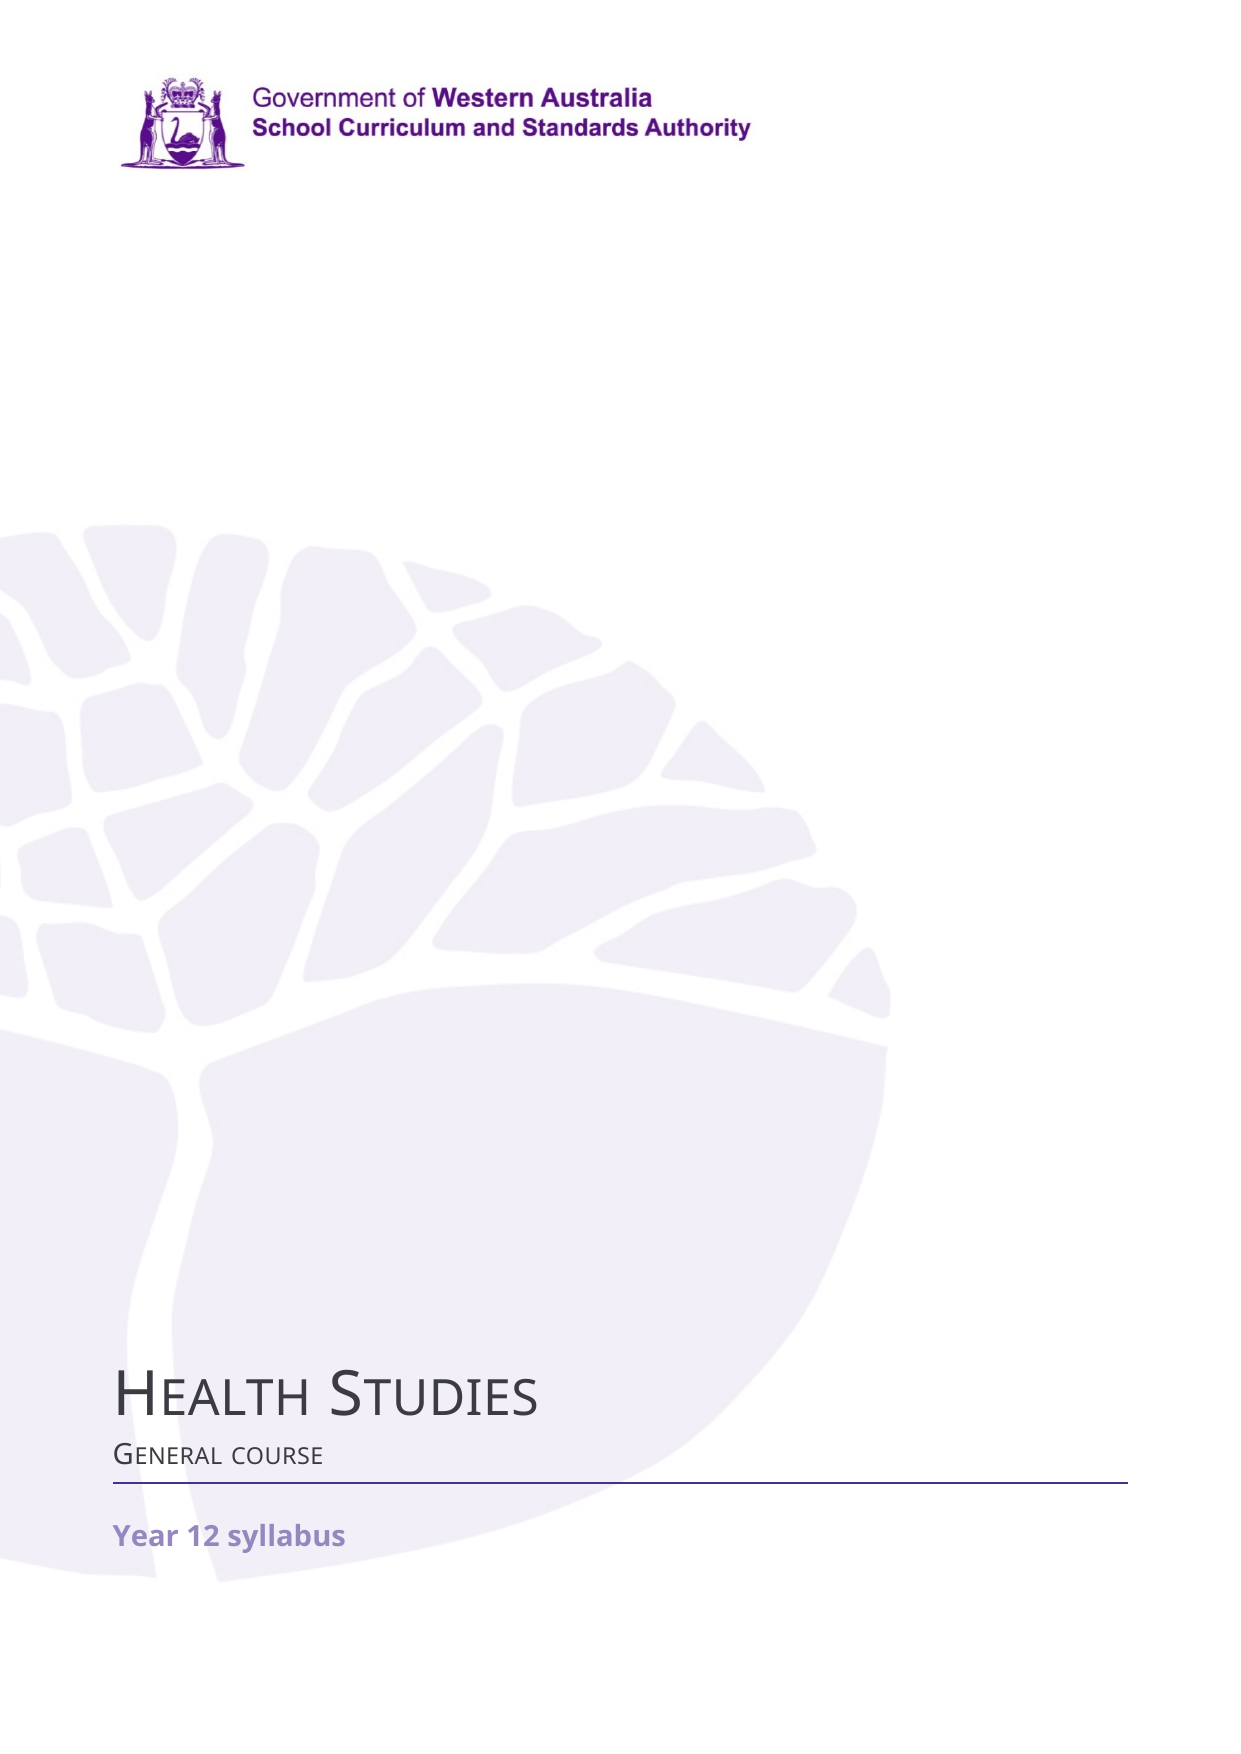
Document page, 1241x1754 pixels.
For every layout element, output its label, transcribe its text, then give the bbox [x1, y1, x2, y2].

title General course [112, 1434, 1128, 1484]
picture [0, 490, 911, 1604]
picture [112, 73, 763, 175]
subtitle Year 12 syllabus [112, 1515, 1128, 1555]
title Health Studies [112, 1348, 1128, 1434]
